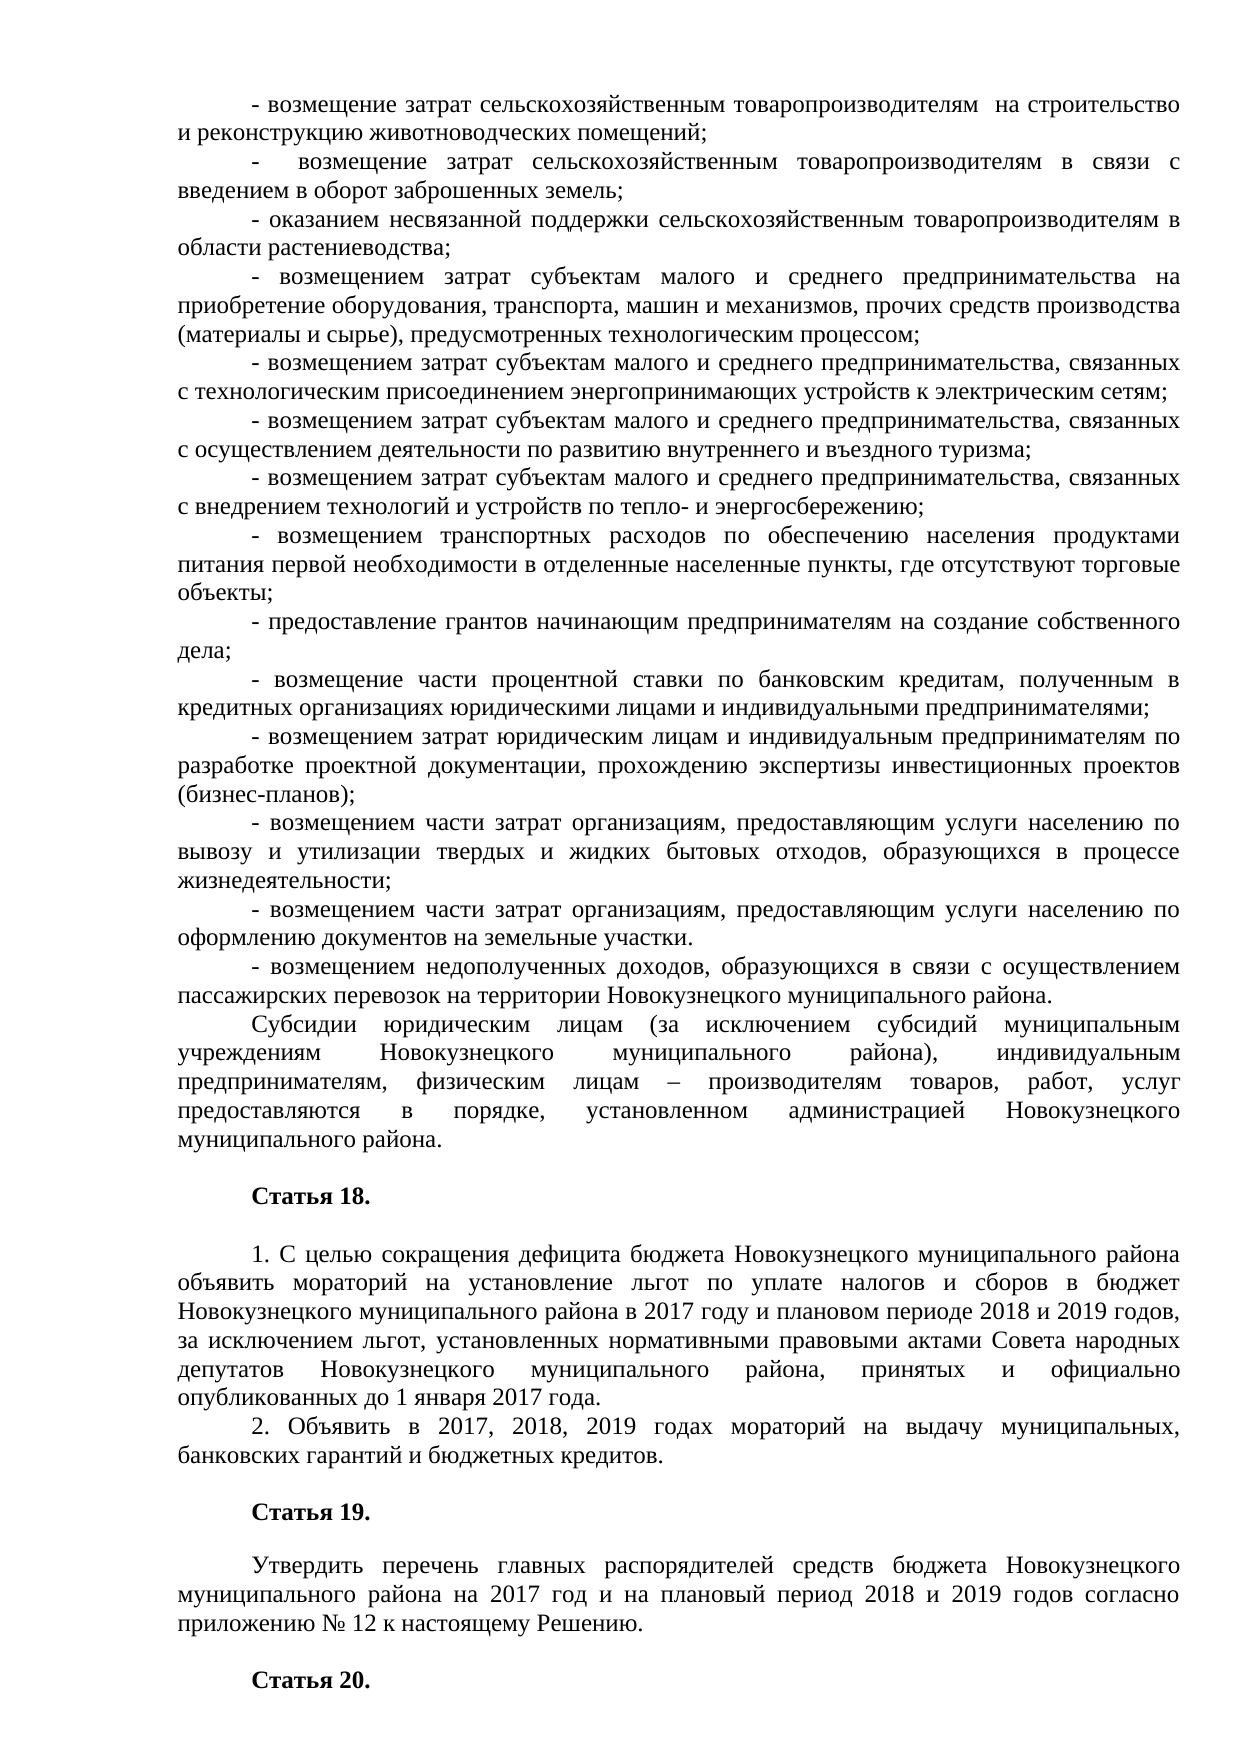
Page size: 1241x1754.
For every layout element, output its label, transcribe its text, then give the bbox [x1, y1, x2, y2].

text - возмещением части затрат организациям, предоставляющим услуги населению по вывозу и утилизации твердых и жидких бытовых отходов, образующихся в процессе жизнедеятельности; [177, 807, 1181, 894]
text Статья 20. [177, 1665, 1181, 1694]
text - возмещение затрат сельскохозяйственным товаропроизводителям на строительство и реконструкцию животноводческих помещений; [177, 89, 1181, 146]
text 2. Объявить в 2017, 2018, 2019 годах мораторий на выдачу муниципальных, банковских гарантий и бюджетных кредитов. [177, 1411, 1181, 1469]
text - возмещением затрат субъектам малого и среднего предпринимательства, связанных с технологическим присоединением энергопринимающих устройств к электрическим сетям; [177, 347, 1181, 405]
text Субсидии юридическим лицам (за исключением субсидий муниципальным учреждениям Новокузнецкого муниципального района), индивидуальным предпринимателям, физическим лицам – производителям товаров, работ, услуг предоставляются в порядке, установленном администрацией Новокузнецкого муниципального района. [177, 1009, 1181, 1152]
text Утвердить перечень главных распорядителей средств бюджета Новокузнецкого муниципального района на 2017 год и на плановый период 2018 и 2019 годов согласно приложению № 12 к настоящему Решению. [177, 1550, 1181, 1636]
text - оказанием несвязанной поддержки сельскохозяйственным товаропроизводителям в области растениеводства; [177, 204, 1181, 261]
text - предоставление грантов начинающим предпринимателям на создание собственного дела; [177, 606, 1181, 664]
text - возмещение затрат сельскохозяйственным товаропроизводителям в связи с введением в оборот заброшенных земель; [177, 146, 1181, 204]
text - возмещение части процентной ставки по банковским кредитам, полученным в кредитных организациях юридическими лицами и индивидуальными предпринимателями; [177, 664, 1181, 721]
text - возмещением недополученных доходов, образующихся в связи с осуществлением пассажирских перевозок на территории Новокузнецкого муниципального района. [177, 951, 1181, 1009]
text 1. С целью сокращения дефицита бюджета Новокузнецкого муниципального района объявить мораторий на установление льгот по уплате налогов и сборов в бюджет Новокузнецкого муниципального района в 2017 году и плановом периоде 2018 и 2019 годов, за исключением льгот, установленных нормативными правовыми актами Совета народных депутатов Новокузнецкого муниципального района, принятых и официально опубликованных до 1 января 2017 года. [177, 1239, 1181, 1411]
text - возмещением затрат субъектам малого и среднего предпринимательства, связанных с осуществлением деятельности по развитию внутреннего и въездного туризма; [177, 405, 1181, 462]
text - возмещением затрат юридическим лицам и индивидуальным предпринимателям по разработке проектной документации, прохождению экспертизы инвестиционных проектов (бизнес-планов); [177, 721, 1181, 807]
text - возмещением транспортных расходов по обеспечению населения продуктами питания первой необходимости в отделенные населенные пункты, где отсутствуют торговые объекты; [177, 520, 1181, 606]
text - возмещением затрат субъектам малого и среднего предпринимательства на приобретение оборудования, транспорта, машин и механизмов, прочих средств производства (материалы и сырье), предусмотренных технологическим процессом; [177, 261, 1181, 347]
text - возмещением части затрат организациям, предоставляющим услуги населению по оформлению документов на земельные участки. [177, 894, 1181, 951]
text Статья 18. [177, 1181, 1181, 1210]
text Статья 19. [177, 1497, 1181, 1526]
text - возмещением затрат субъектам малого и среднего предпринимательства, связанных с внедрением технологий и устройств по тепло- и энергосбережению; [177, 462, 1181, 520]
